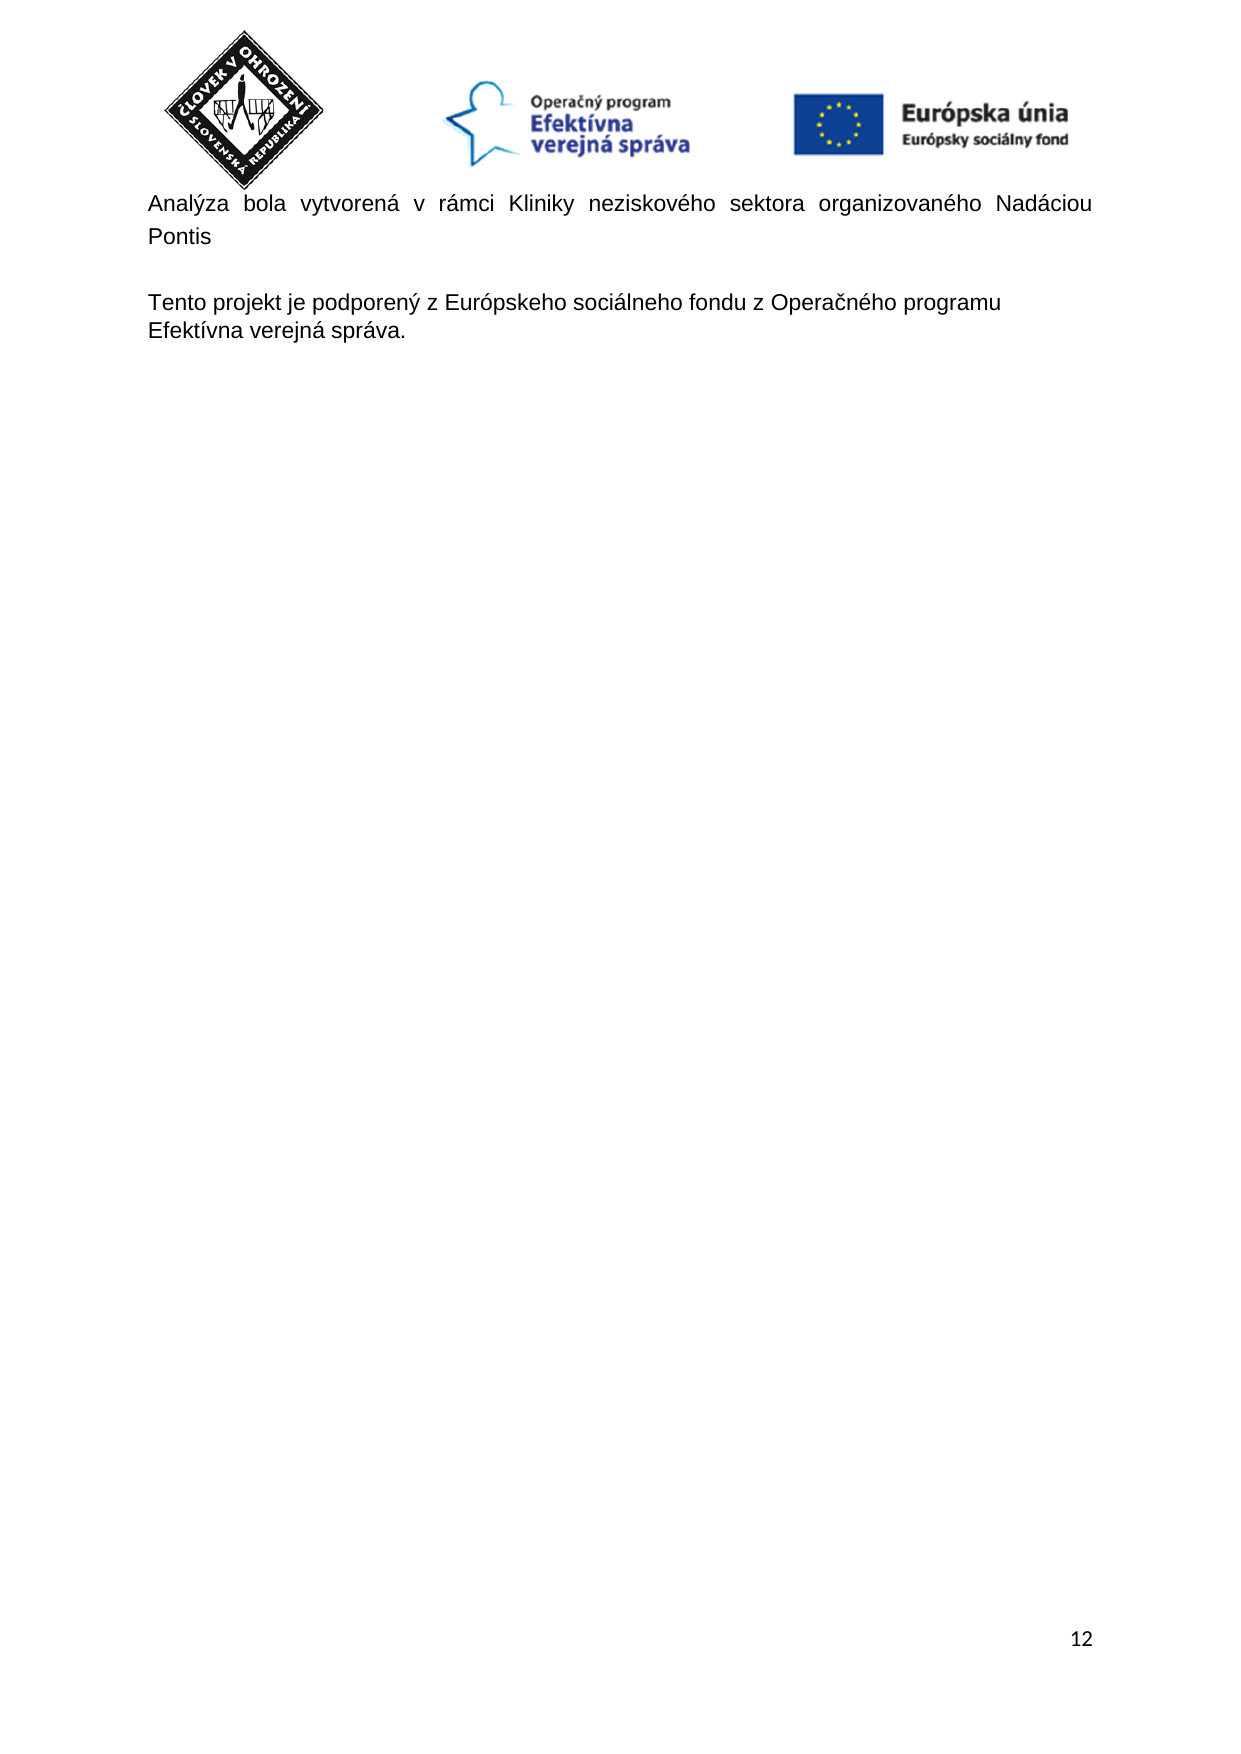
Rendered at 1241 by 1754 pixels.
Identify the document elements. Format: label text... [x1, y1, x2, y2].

text Tento projekt je podporený z Európskeho sociálneho fondu z Operačného programu Efektívna verejná správa. [148, 288, 1093, 343]
picture [164, 30, 324, 190]
text Analýza bola vytvorená v rámci Kliniky neziskového sektora organizovaného Nadáciou Pontis [148, 190, 1093, 249]
picture [421, 73, 1093, 190]
